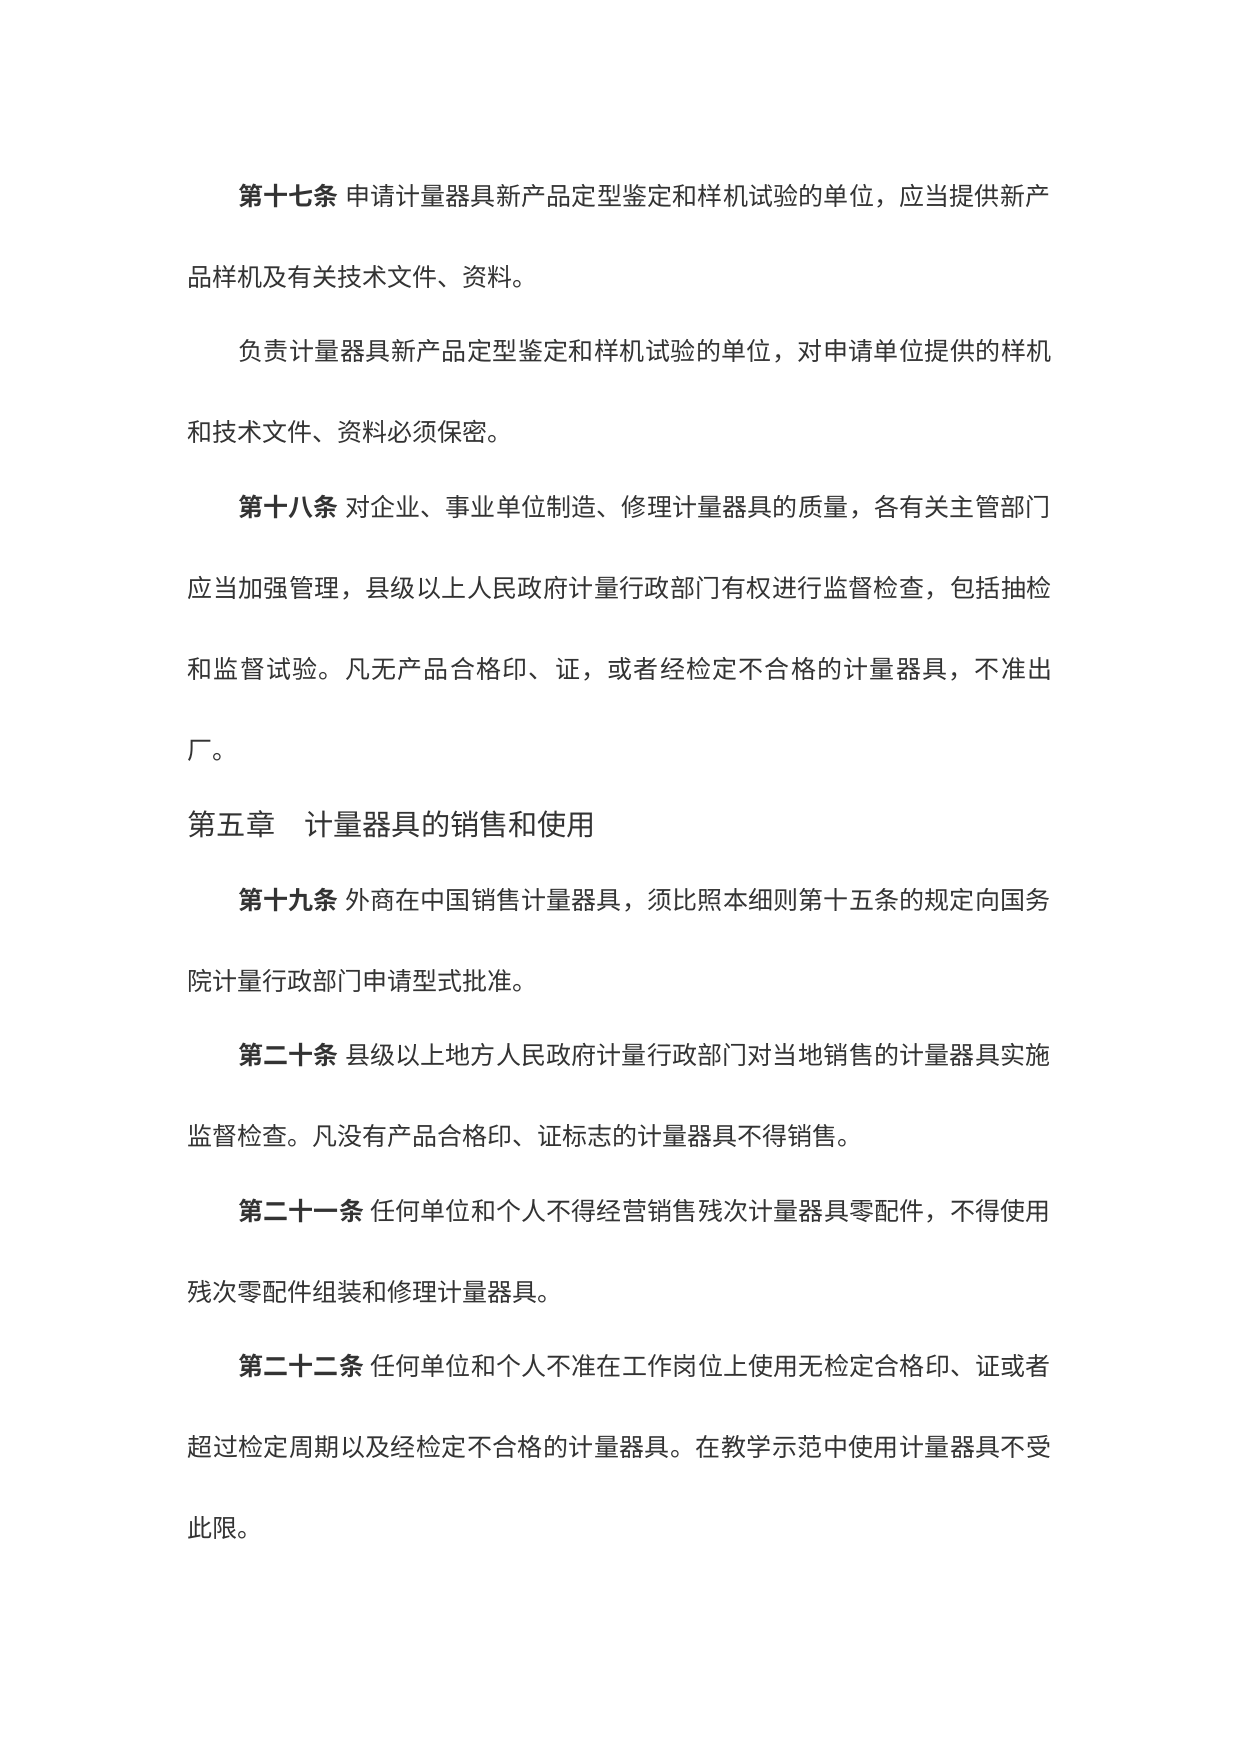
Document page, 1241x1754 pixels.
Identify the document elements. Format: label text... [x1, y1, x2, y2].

text 第十八条 对企业、事业单位制造、修理计量器具的质量，各有关主管部门应当加强管理，县级以上人民政府计量行政部门有权进行监督检查，包括抽检和监督试验。凡无产品合格印、证，或者经检定不合格的计量器具，不准出厂。 [187, 473, 1053, 781]
text 第五章 计量器具的销售和使用 [187, 790, 1053, 855]
text 第二十条 县级以上地方人民政府计量行政部门对当地销售的计量器具实施监督检查。凡没有产品合格印、证标志的计量器具不得销售。 [187, 1021, 1053, 1167]
text 第二十一条 任何单位和个人不得经营销售残次计量器具零配件，不得使用残次零配件组装和修理计量器具。 [187, 1177, 1053, 1323]
text 负责计量器具新产品定型鉴定和样机试验的单位，对申请单位提供的样机和技术文件、资料必须保密。 [187, 317, 1053, 463]
text 第二十二条 任何单位和个人不准在工作岗位上使用无检定合格印、证或者超过检定周期以及经检定不合格的计量器具。在教学示范中使用计量器具不受此限。 [187, 1332, 1053, 1559]
text 第十九条 外商在中国销售计量器具，须比照本细则第十五条的规定向国务院计量行政部门申请型式批准。 [187, 866, 1053, 1012]
text 第十七条 申请计量器具新产品定型鉴定和样机试验的单位，应当提供新产品样机及有关技术文件、资料。 [187, 162, 1053, 308]
